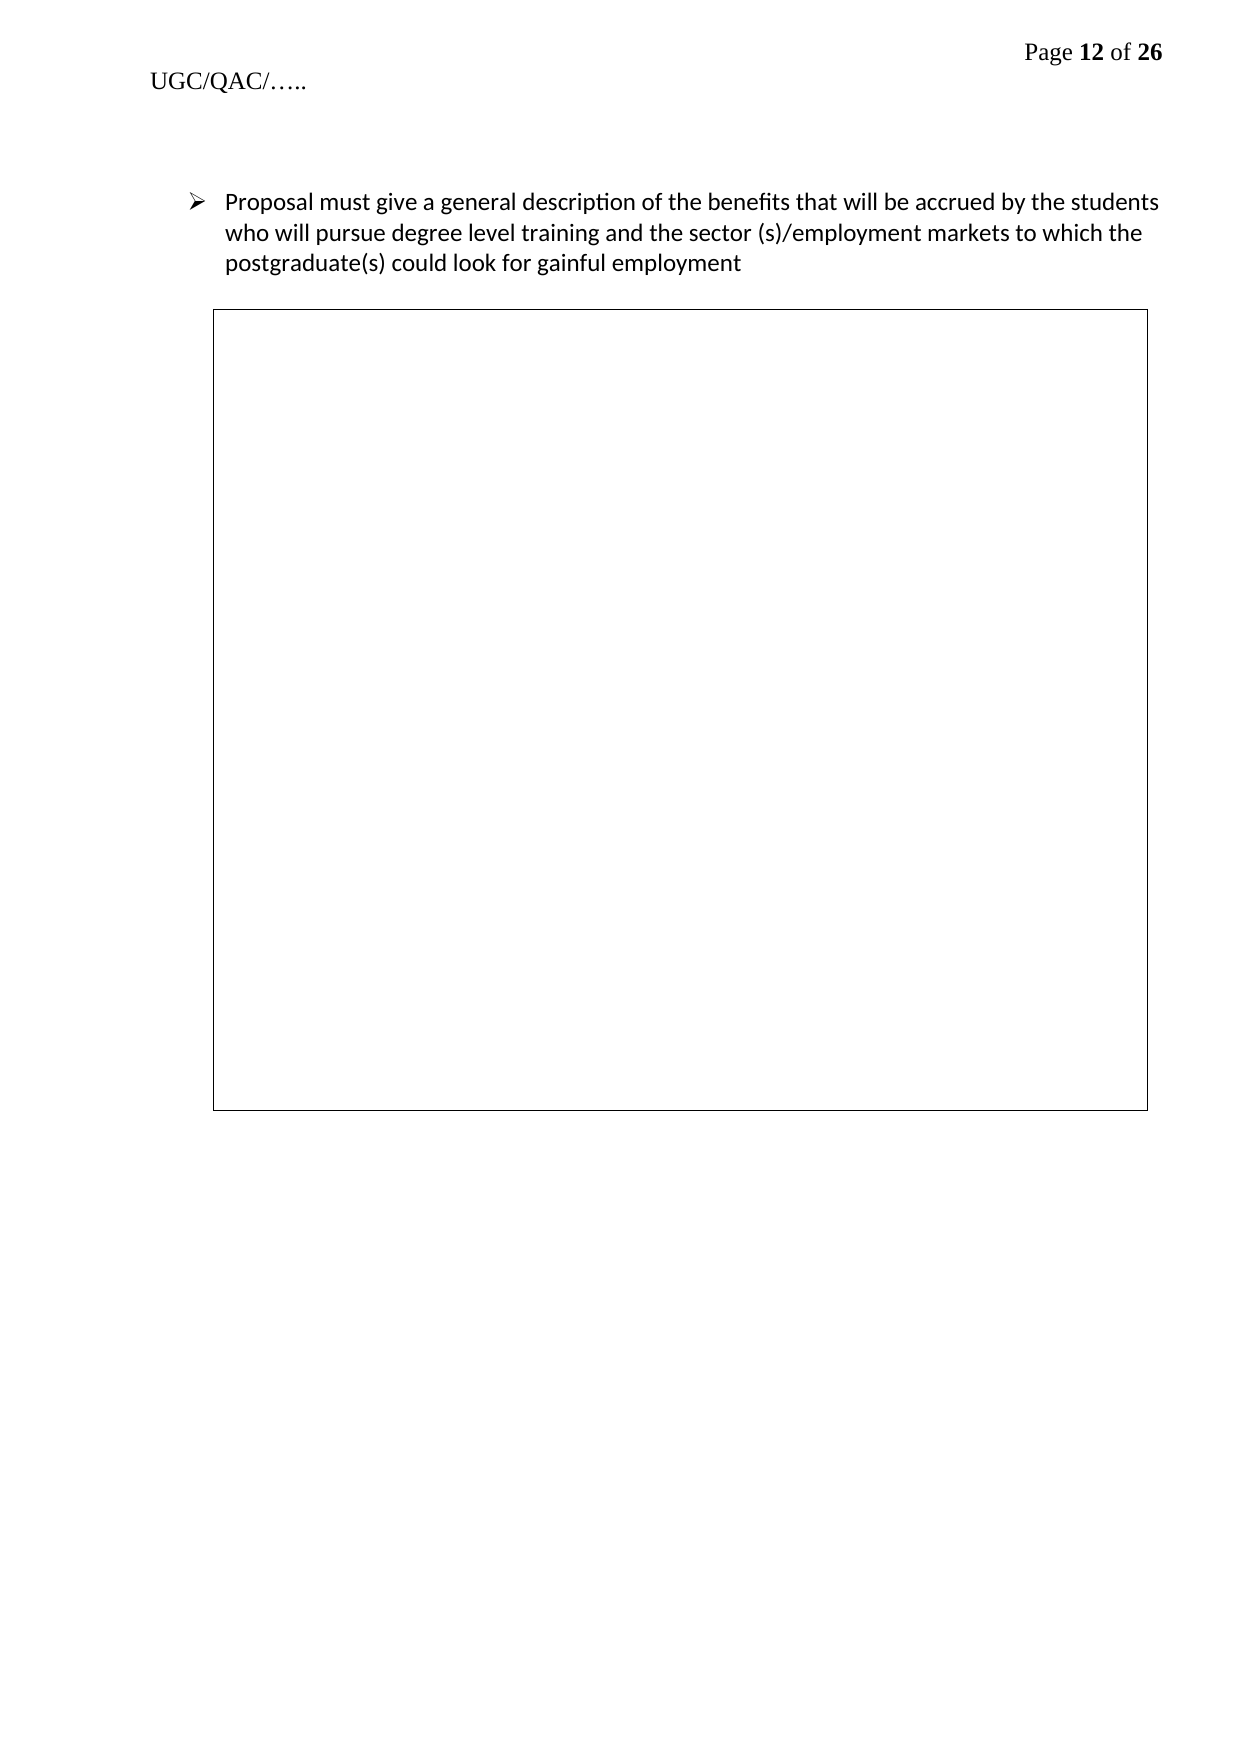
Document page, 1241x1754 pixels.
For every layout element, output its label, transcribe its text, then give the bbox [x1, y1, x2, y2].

list Proposal must give a general description of the benefits that will be accrued by the students who will pursue degree level training and the sector (s)/employment markets to which the postgraduate(s) could look for gainful employment [187, 187, 1162, 278]
table_header [214, 310, 1147, 1110]
